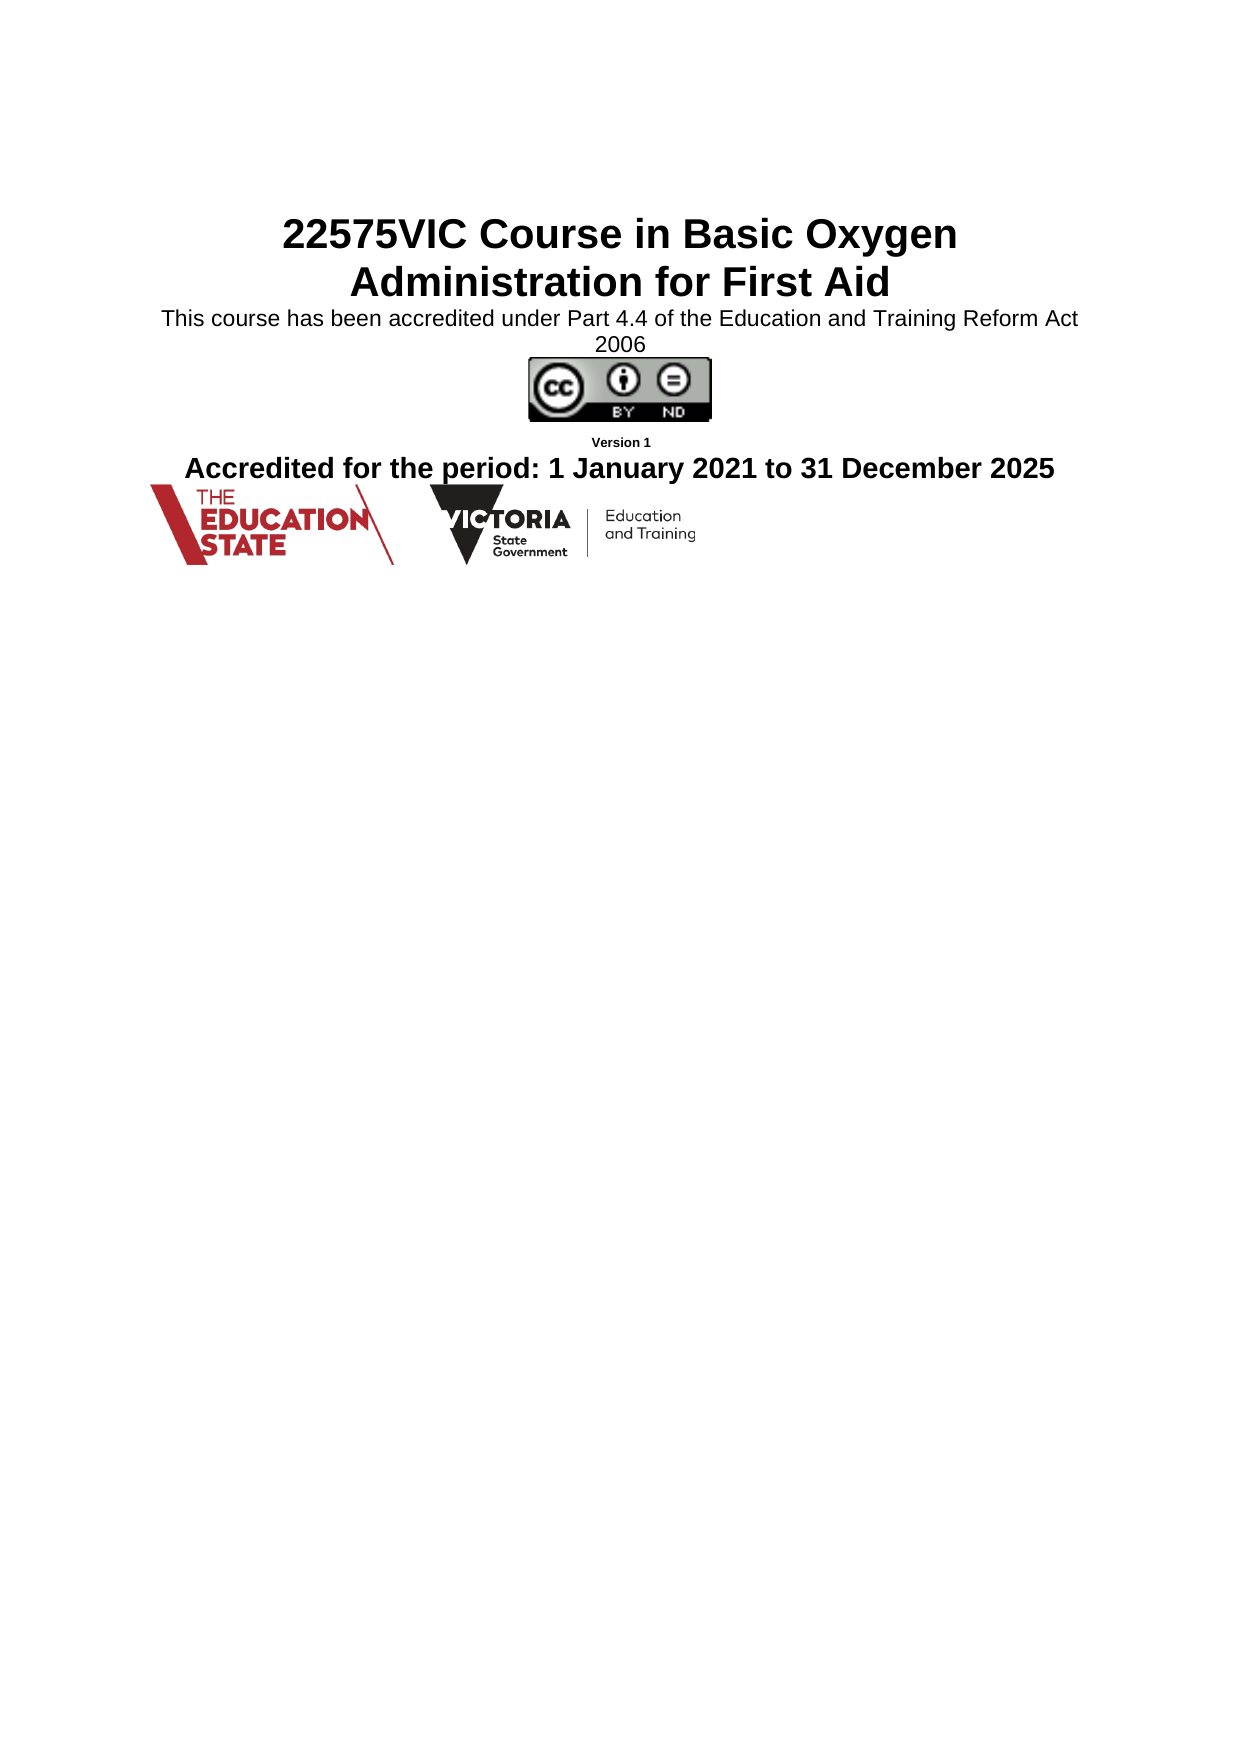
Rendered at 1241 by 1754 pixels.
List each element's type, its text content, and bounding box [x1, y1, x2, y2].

title Version 1 [150, 425, 1092, 451]
picture [528, 357, 712, 422]
text This course has been accredited under Part 4.4 of the Education and Training Reform Act 2006 [150, 305, 1090, 358]
text Accredited for the period: 1 January 2021 to 31 December 2025 [150, 451, 1090, 484]
text 22575VIC Course in Basic Oxygen Administration for First Aid [150, 209, 1090, 305]
